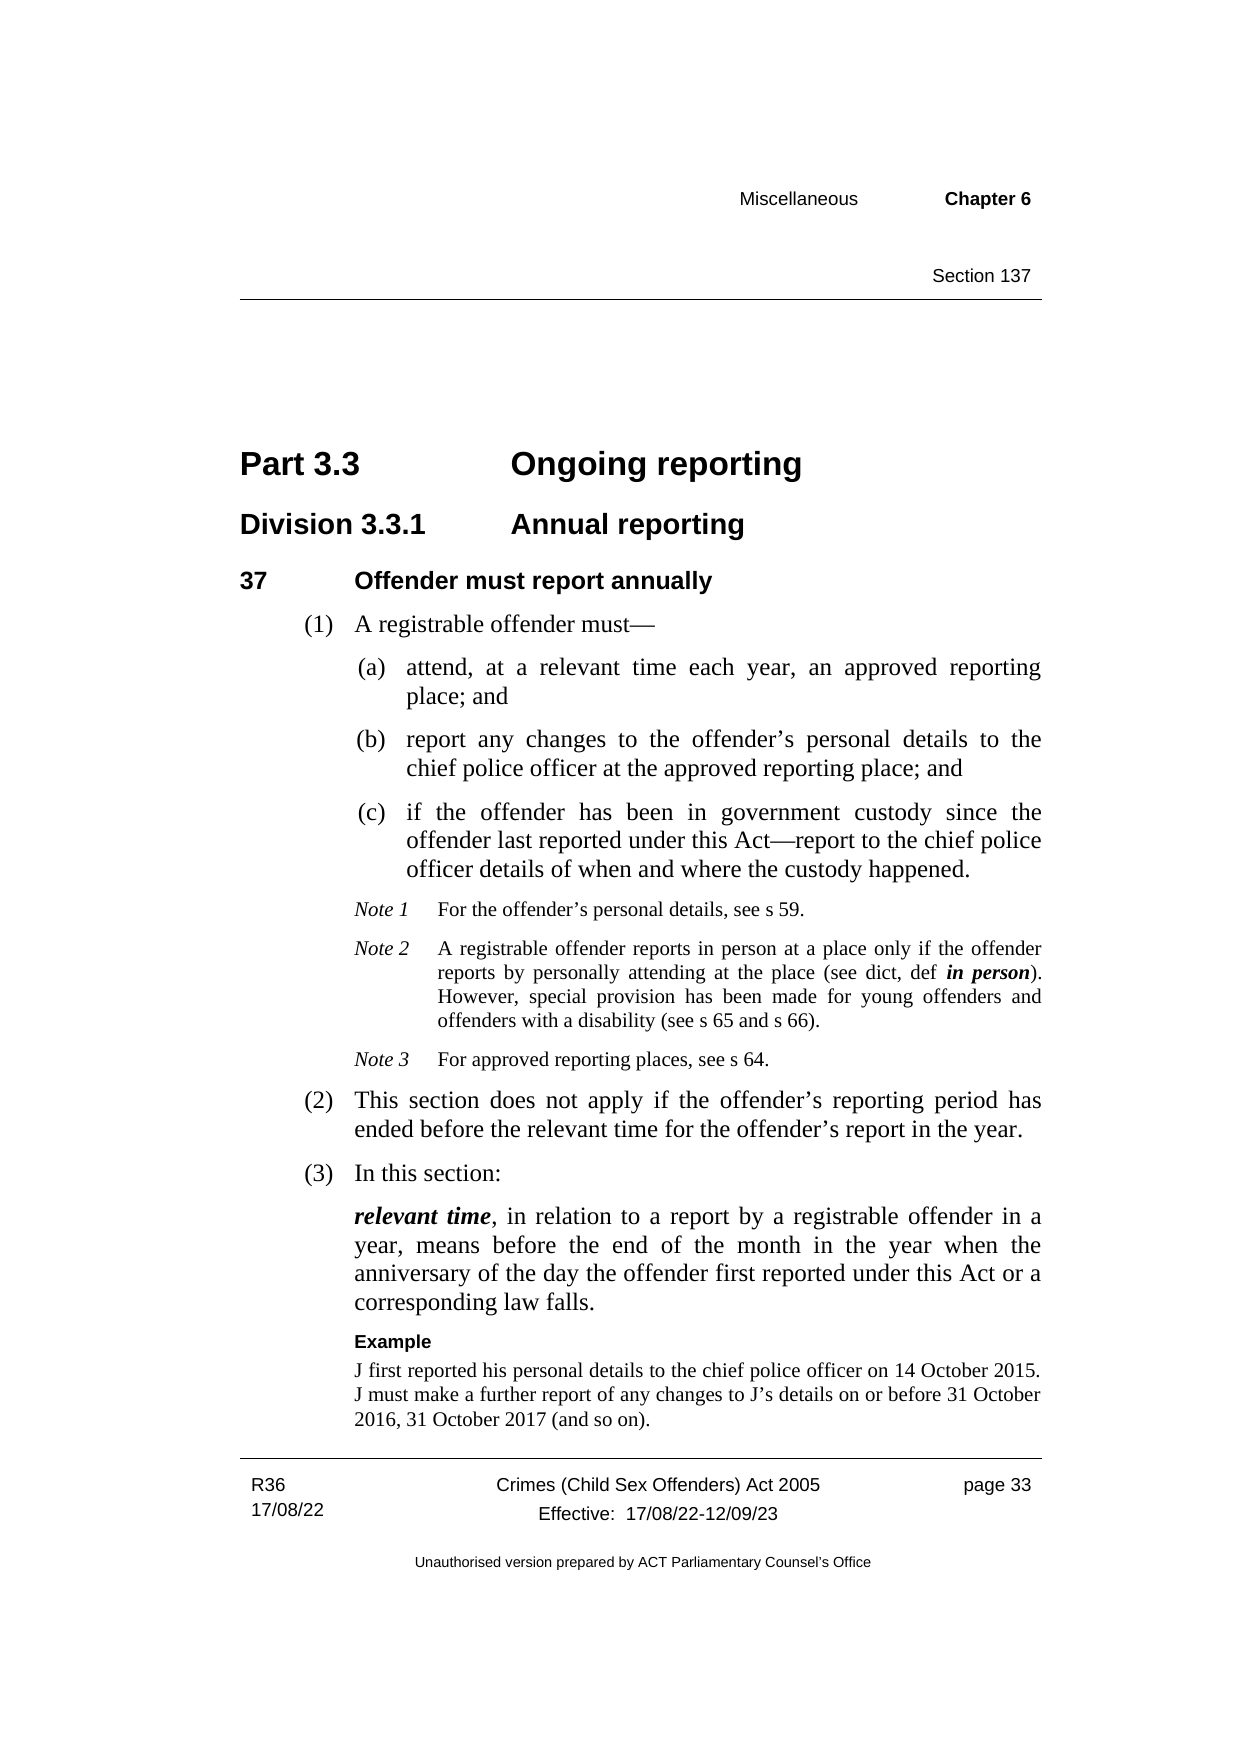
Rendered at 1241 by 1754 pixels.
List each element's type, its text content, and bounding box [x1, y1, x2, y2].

text (1) A registrable offender must— [239, 609, 1042, 638]
text Note 3 For approved reporting places, see s 64. [354, 1047, 1042, 1071]
text Note 1 For the offender’s personal details, see s 59. [354, 897, 1042, 921]
text Note 2 A registrable offender reports in person at a place only if the offender reports by personally attending at the place (see dict, def in person). However, special provision has been made for young offenders and offenders with a disability (see s 65 and s 66). [354, 936, 1042, 1032]
text (a) attend, at a relevant time each year, an approved reporting place; and [239, 652, 1042, 710]
text 37 Offender must report annually [239, 566, 1042, 594]
text Division 3.3.1 Annual reporting [239, 507, 1042, 541]
text relevant time, in relation to a report by a registrable offender in a year, means before the end of the month in the year when the anniversary of the day the offender first reported under this Act or a corresponding law falls. [354, 1201, 1042, 1316]
text (3) In this section: [239, 1158, 1042, 1186]
text (b) report any changes to the offender’s personal details to the chief police officer at the approved reporting place; and [239, 724, 1042, 782]
text (c) if the offender has been in government custody since the offender last reported under this Act—report to the chief police officer details of when and where the custody happened. [239, 797, 1042, 883]
text Part 3.3 Ongoing reporting [239, 444, 1042, 482]
text Example [354, 1331, 1042, 1352]
text J first reported his personal details to the chief police officer on 14 October 2015. J must make a further report of any changes to J’s details on or before 31 October 2016, 31 October 2017 (and so on). [354, 1358, 1042, 1431]
text (2) This section does not apply if the offender’s reporting period has ended before the relevant time for the offender’s report in the year. [239, 1086, 1042, 1143]
